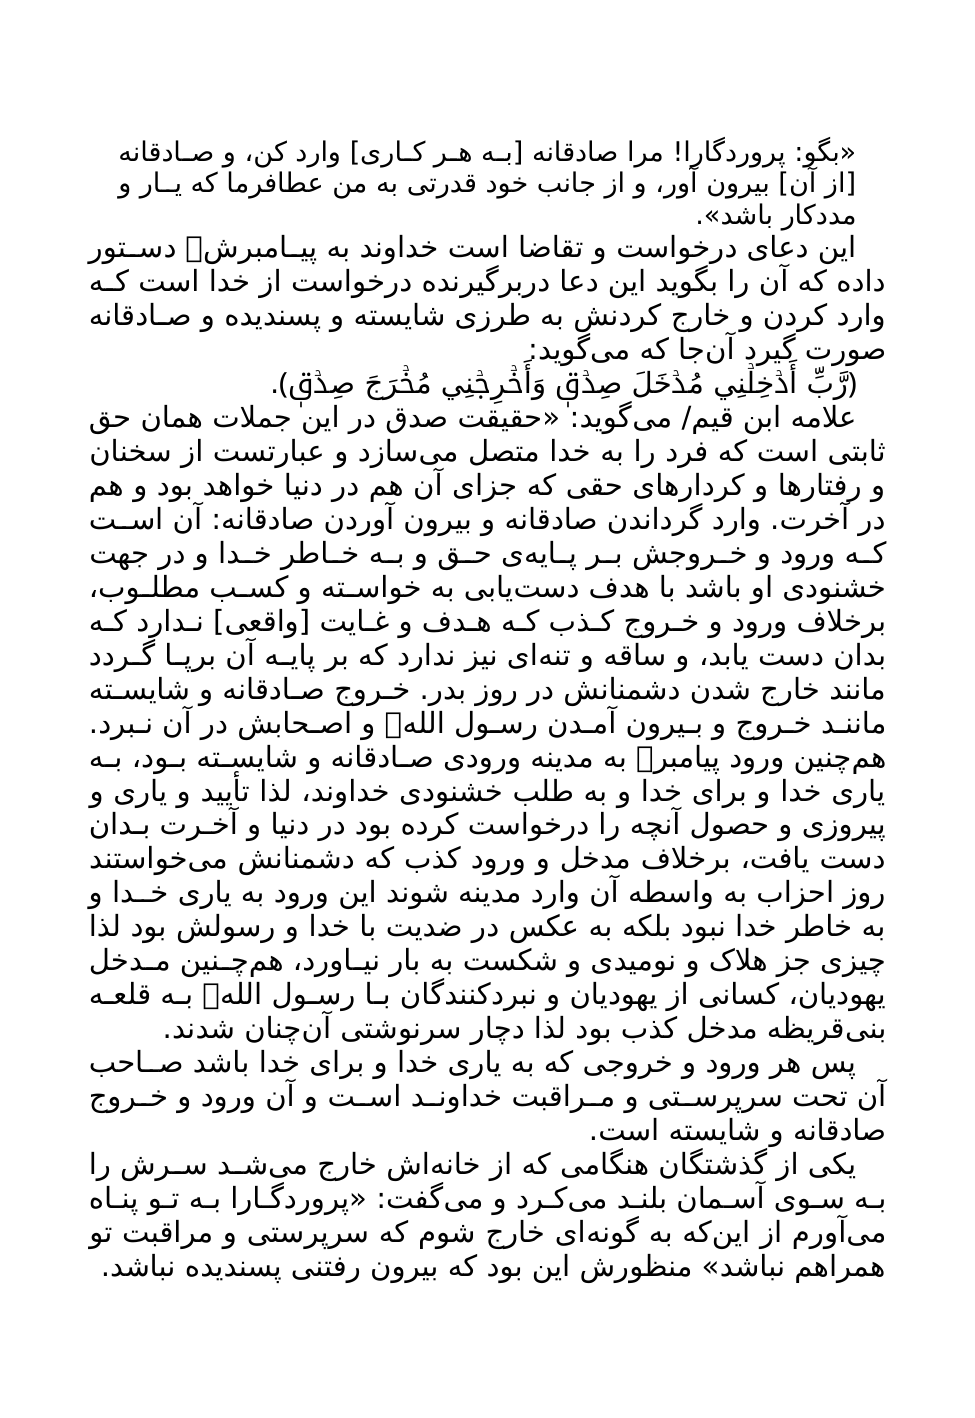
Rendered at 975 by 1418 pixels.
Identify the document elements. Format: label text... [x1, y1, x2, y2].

text یکی از گذشتگان هنگامی که از خانه‌اش خارج می‌شد سرش را به سوی آسمان بلند می‌کرد و می‌گفت: «پروردگارا به تو پناه می‌آورم از این‌که به گونه‌ای خارج شوم که سرپرستی و مراقبت تو همراهم نباشد» منظورش این بود که بیرون رفتنی پسندیده نباشد. [89, 1147, 886, 1283]
text علامه ابن قیم/ می‌گوید: «حقیقت صدق در این جملات همان حق ثابتی است که فرد را به خدا متصل می‌سازد و عبارتست از سخنان و رفتارها و کردارهای حقی که جزای آن هم در دنیا خواهد بود و هم در آخرت. وارد گرداندن صادقانه و بیرون آوردن صادقانه: آن است که ورود و خروجش بر پایه‌ی حق و به خاطر خدا و در جهت خشنودی او باشد با هدف دست‌یابی به خواسته و کسب مطلوب، برخلاف ورود و خروج کذب که هدف و غایت [واقعی] ندارد که بدان دست یابد، و ساقه و تنه‌ای نیز ندارد که بر پایه آن برپا گردد مانند خارج شدن دشمنانش در روز بدر. خروج صادقانه و شایسته مانند خروج و بیرون آمدن رسول الله و اصحابش در آن نبرد. هم‌چنین ورود پیامبر به مدینه ورودی صادقانه و شایسته بود، به یاری خدا و برای خدا و به طلب خشنودی خداوند، لذا تأیید و یاری و پیروزی و حصول آنچه را درخواست کرده بود در دنیا و آخرت بدان دست یافت، برخلاف مدخل و ورود کذب که دشمنانش می‌خواستند روز احزاب به واسطه آن وارد مدینه شوند این ورود به یاری خدا و به خاطر خدا نبود بلکه به عکس در ضدیت با خدا و رسولش بود لذا چیزی جز هلاک و نومیدی و شکست به بار نیاورد، هم‌چنین مدخل یهودیان، کسانی از یهودیان و نبردکنندگان با رسول الله به قلعه بنی‌قریظه مدخل کذب بود لذا دچار سرنوشتی آن‌چنان شدند. [89, 400, 886, 1046]
text پس هر ورود و خروجی که به یاری خدا و برای خدا باشد صاحب آن تحت سرپرستی و مراقبت خداوند است و آن ورود و خروج صادقانه و شایسته است. [89, 1046, 886, 1147]
text ﴿رَّبِّ أَدۡخِلۡنِي مُدۡخَلَ صِدۡقٖ وَأَخۡرِجۡنِي مُخۡرَجَ صِدۡقٖ﴾. [118, 366, 857, 400]
text این دعای درخواست و تقاضا است خداوند به پیامبرش دستور داده که آن را بگوید این دعا دربرگیرنده درخواست از خدا است که وارد کردن و خارج کردنش به طرزی شایسته و پسندیده و صادقانه صورت گیرد آن‌جا که می‌گوید: [89, 231, 886, 366]
text «بگو: پروردگارا! مرا صادقانه [به هر کاری] وارد کن، و صادقانه [از آن] بیرون آور، و از جانب خود قدرتی به من عطافرما که یار و مددکار باشد». [118, 136, 857, 231]
